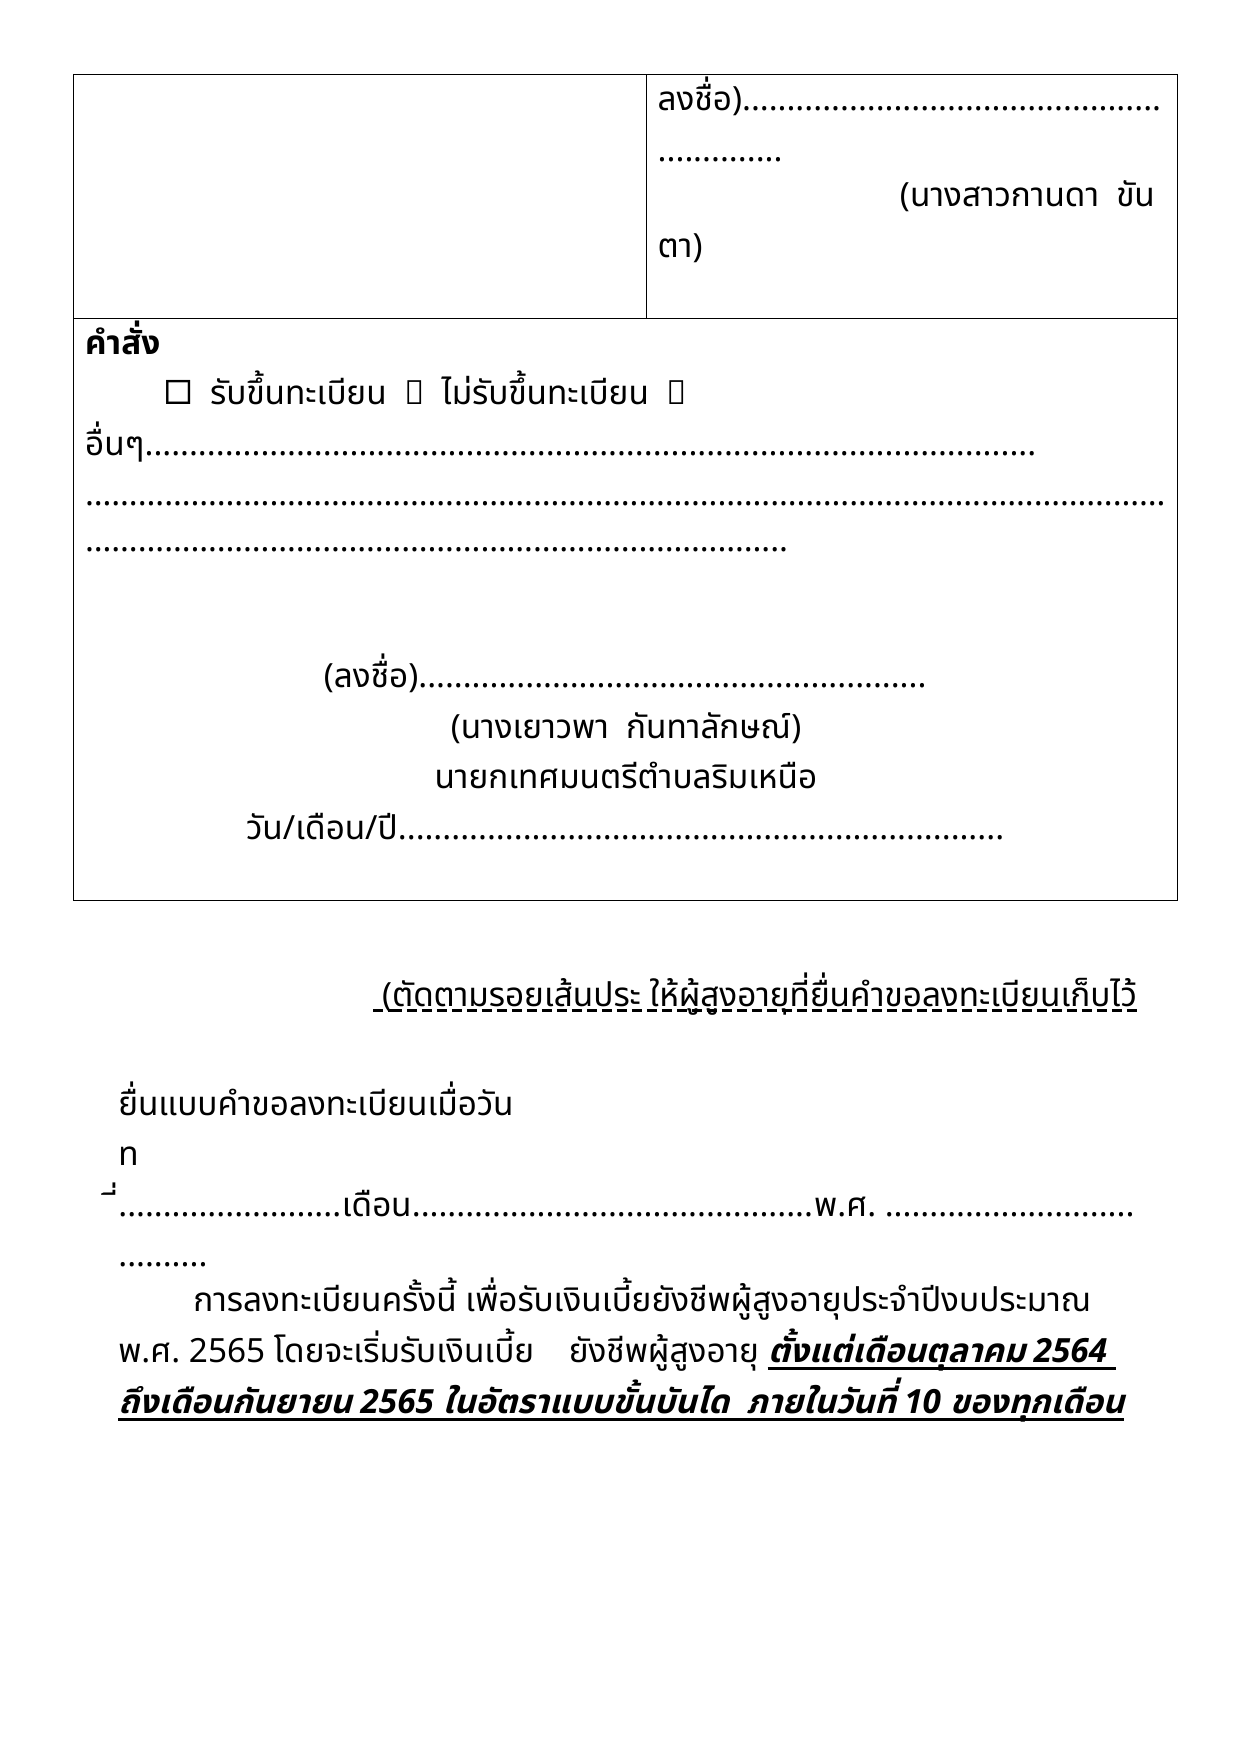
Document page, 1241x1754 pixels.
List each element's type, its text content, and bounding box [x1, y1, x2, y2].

text (ตัดตามรอยเส้นประ ให้ผู้สูงอายุที่ยื่นคำขอลงทะเบียนเก็บไว้ . [118, 971, 1137, 1067]
table_cell คำสั่ง รับขึ้นทะเบียน ไม่รับขึ้นทะเบียน อื่นๆ.................................................................................................... ………………………………………………………………………………………………………………………………………………………………………………….. (ลงชื่อ)......................................................... (นางเยาวพา กันทาลักษณ์) นายกเทศมนตรีตำบลริมเหนือ วัน/เดือน/ปี.................................................................... [74, 319, 1177, 899]
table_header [647, 75, 1177, 318]
text ยื่นแบบคำขอลงทะเบียนเมื่อวันที่.........................เดือน.............................................พ.ศ. ...................................... [118, 1079, 1137, 1276]
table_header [74, 75, 646, 318]
text การลงทะเบียนครั้งนี้ เพื่อรับเงินเบี้ยยังชีพผู้สูงอายุประจำปีงบประมาณ พ.ศ. 2565 โดยจะเริ่มรับเงินเบี้ย ยังชีพผู้สูงอายุ ตั้งแต่เดือนตุลาคม 2564 ถึงเดือนกันยายน 2565 ในอัตราแบบขั้นบันได ภายในวันที่ 10 ของทุกเดือน [118, 1276, 1137, 1428]
